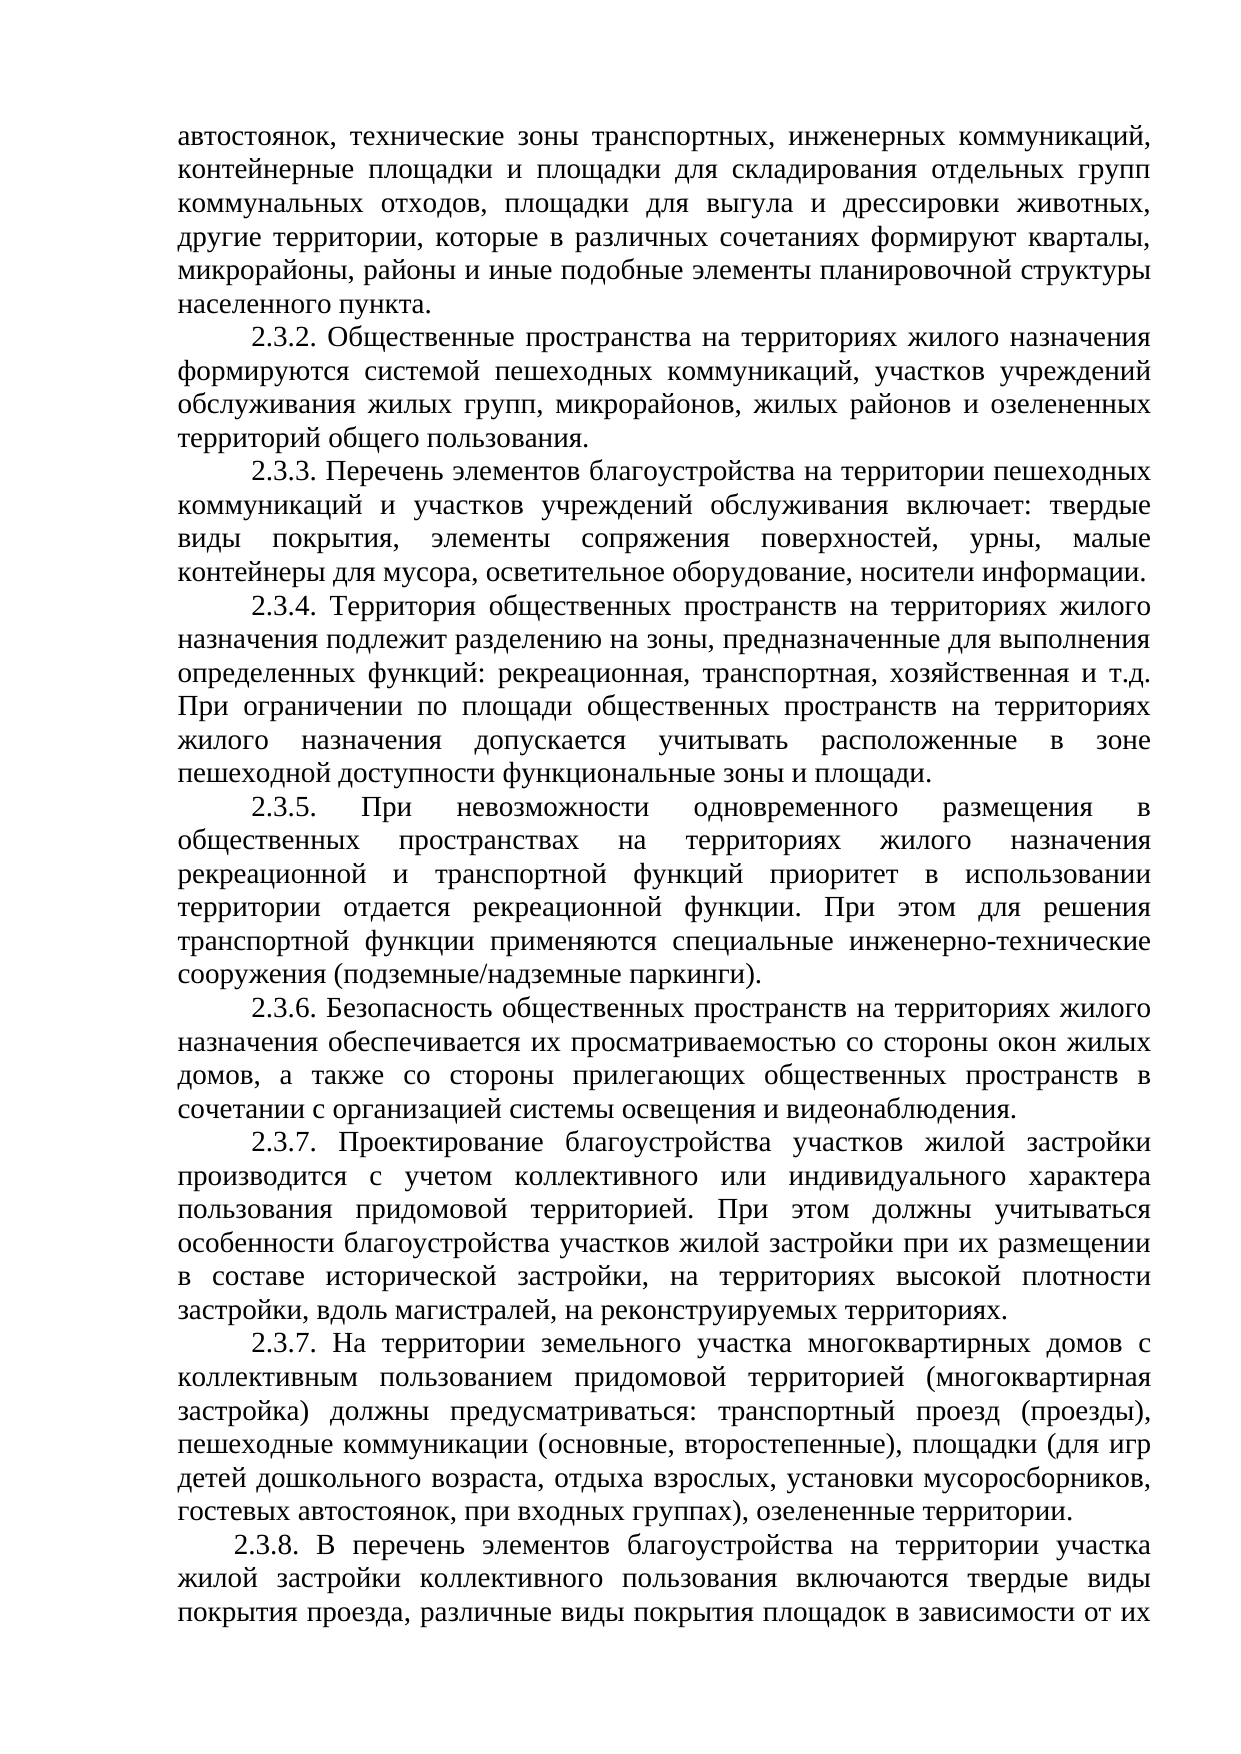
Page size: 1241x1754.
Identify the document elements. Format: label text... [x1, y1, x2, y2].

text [177, 118, 1152, 319]
text 2.3.7. На территории земельного участка многоквартирных домов с коллективным пользованием придомовой территорией (многоквартирная застройка) должны предусматриваться: транспортный проезд (проезды), пешеходные коммуникации (основные, второстепенные), площадки (для игр детей дошкольного возраста, отдыха взрослых, установки мусоросборников, гостевых автостоянок, при входных группах), озелененные территории. [177, 1326, 1152, 1527]
text 2.3.6. Безопасность общественных пространств на территориях жилого назначения обеспечивается их просматриваемостью со стороны окон жилых домов, а также со стороны прилегающих общественных пространств в сочетании с организацией системы освещения и видеонаблюдения. [177, 990, 1152, 1124]
text 2.3.5. При невозможности одновременного размещения в общественных пространствах на территориях жилого назначения рекреационной и транспортной функций приоритет в использовании территории отдается рекреационной функции. При этом для решения транспортной функции применяются специальные инженерно-технические сооружения (подземные/надземные паркинги). [177, 789, 1152, 990]
text 2.3.7. Проектирование благоустройства участков жилой застройки производится с учетом коллективного или индивидуального характера пользования придомовой территорией. При этом должны учитываться особенности благоустройства участков жилой застройки при их размещении в составе исторической застройки, на территориях высокой плотности застройки, вдоль магистралей, на реконструируемых территориях. [177, 1124, 1152, 1326]
text 2.3.3. Перечень элементов благоустройства на территории пешеходных коммуникаций и участков учреждений обслуживания включает: твердые виды покрытия, элементы сопряжения поверхностей, урны, малые контейнеры для мусора, осветительное оборудование, носители информации. [177, 453, 1152, 588]
text 2.3.2. Общественные пространства на территориях жилого назначения формируются системой пешеходных коммуникаций, участков учреждений обслуживания жилых групп, микрорайонов, жилых районов и озелененных территорий общего пользования. [177, 319, 1152, 453]
text 2.3.4. Территория общественных пространств на территориях жилого назначения подлежит разделению на зоны, предназначенные для выполнения определенных функций: рекреационная, транспортная, хозяйственная и т.д. При ограничении по площади общественных пространств на территориях жилого назначения допускается учитывать расположенные в зоне пешеходной доступности функциональные зоны и площади. [177, 588, 1152, 789]
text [177, 1527, 1152, 1627]
